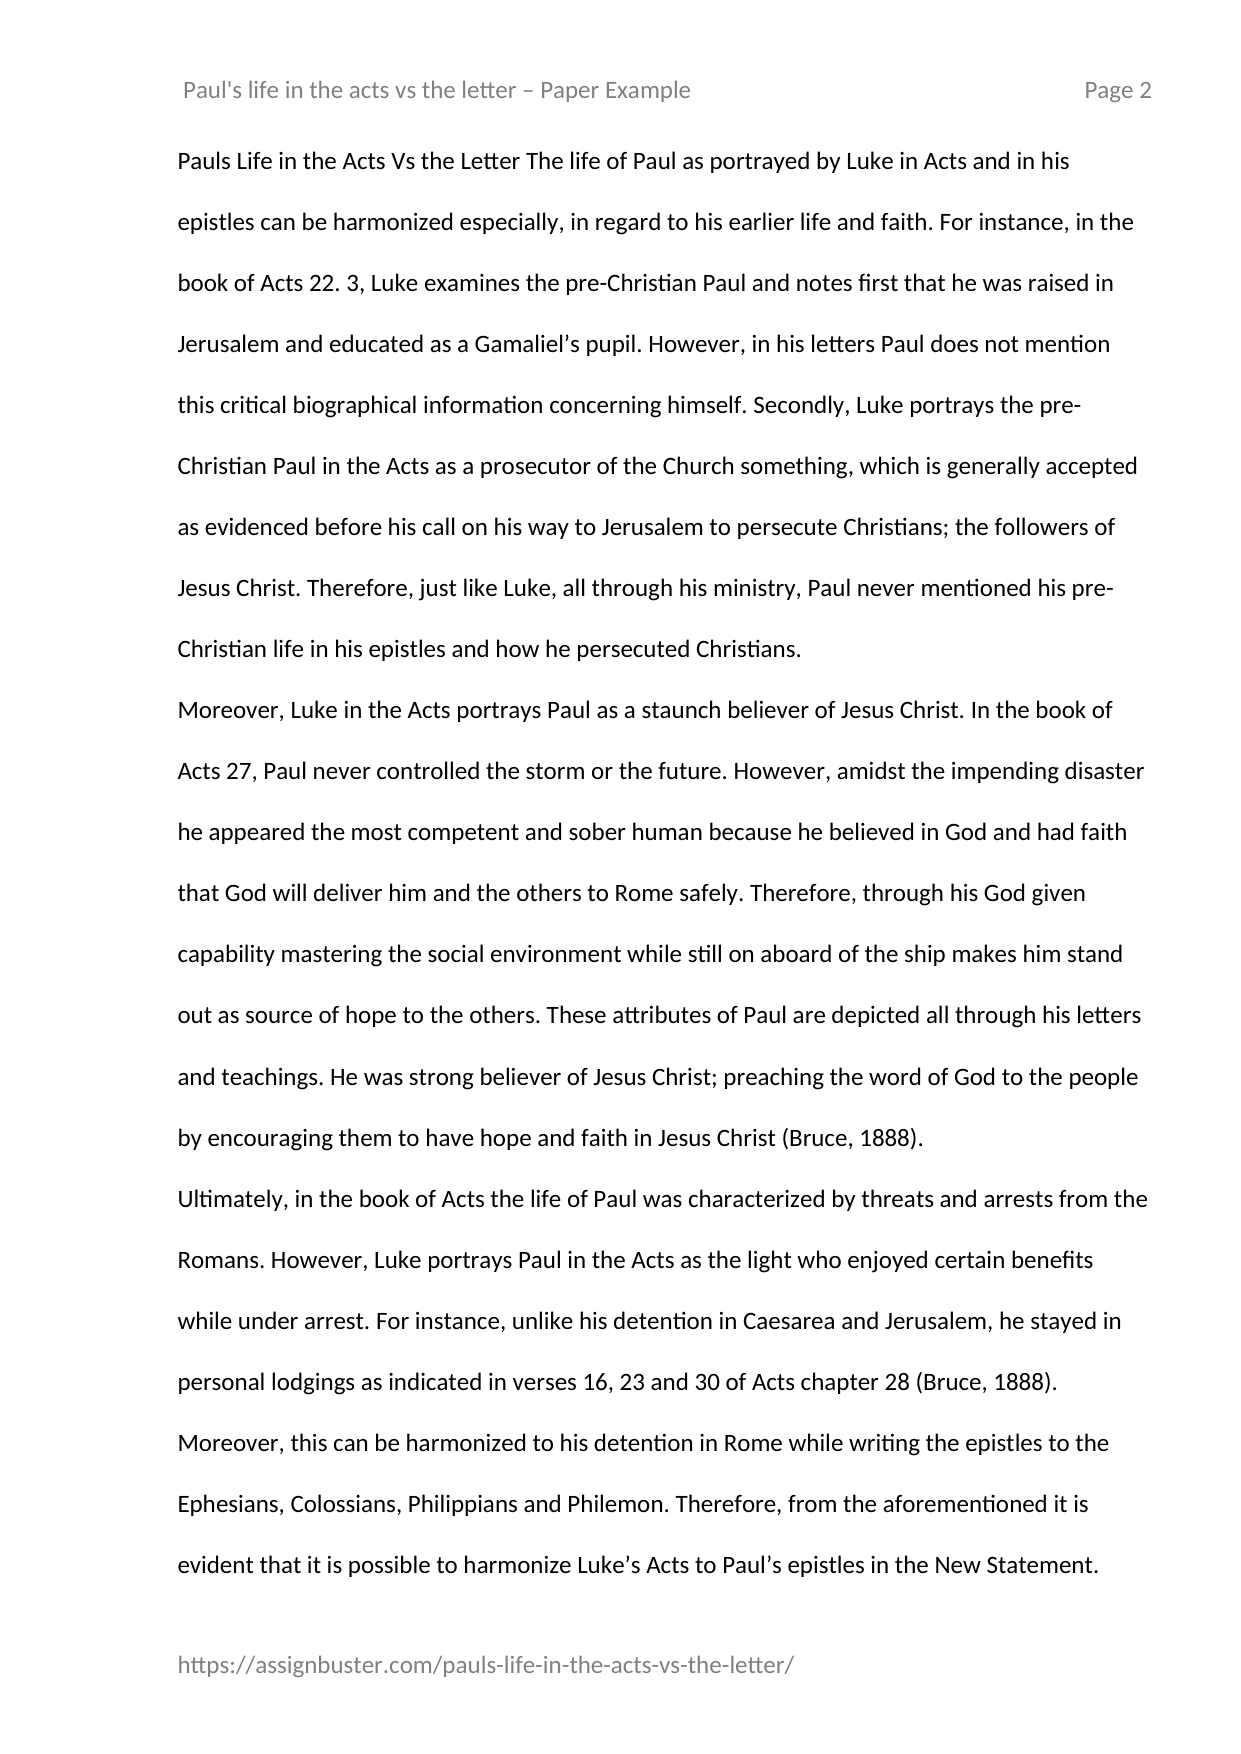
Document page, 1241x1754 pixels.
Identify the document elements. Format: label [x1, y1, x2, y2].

text [177, 145, 1152, 1579]
